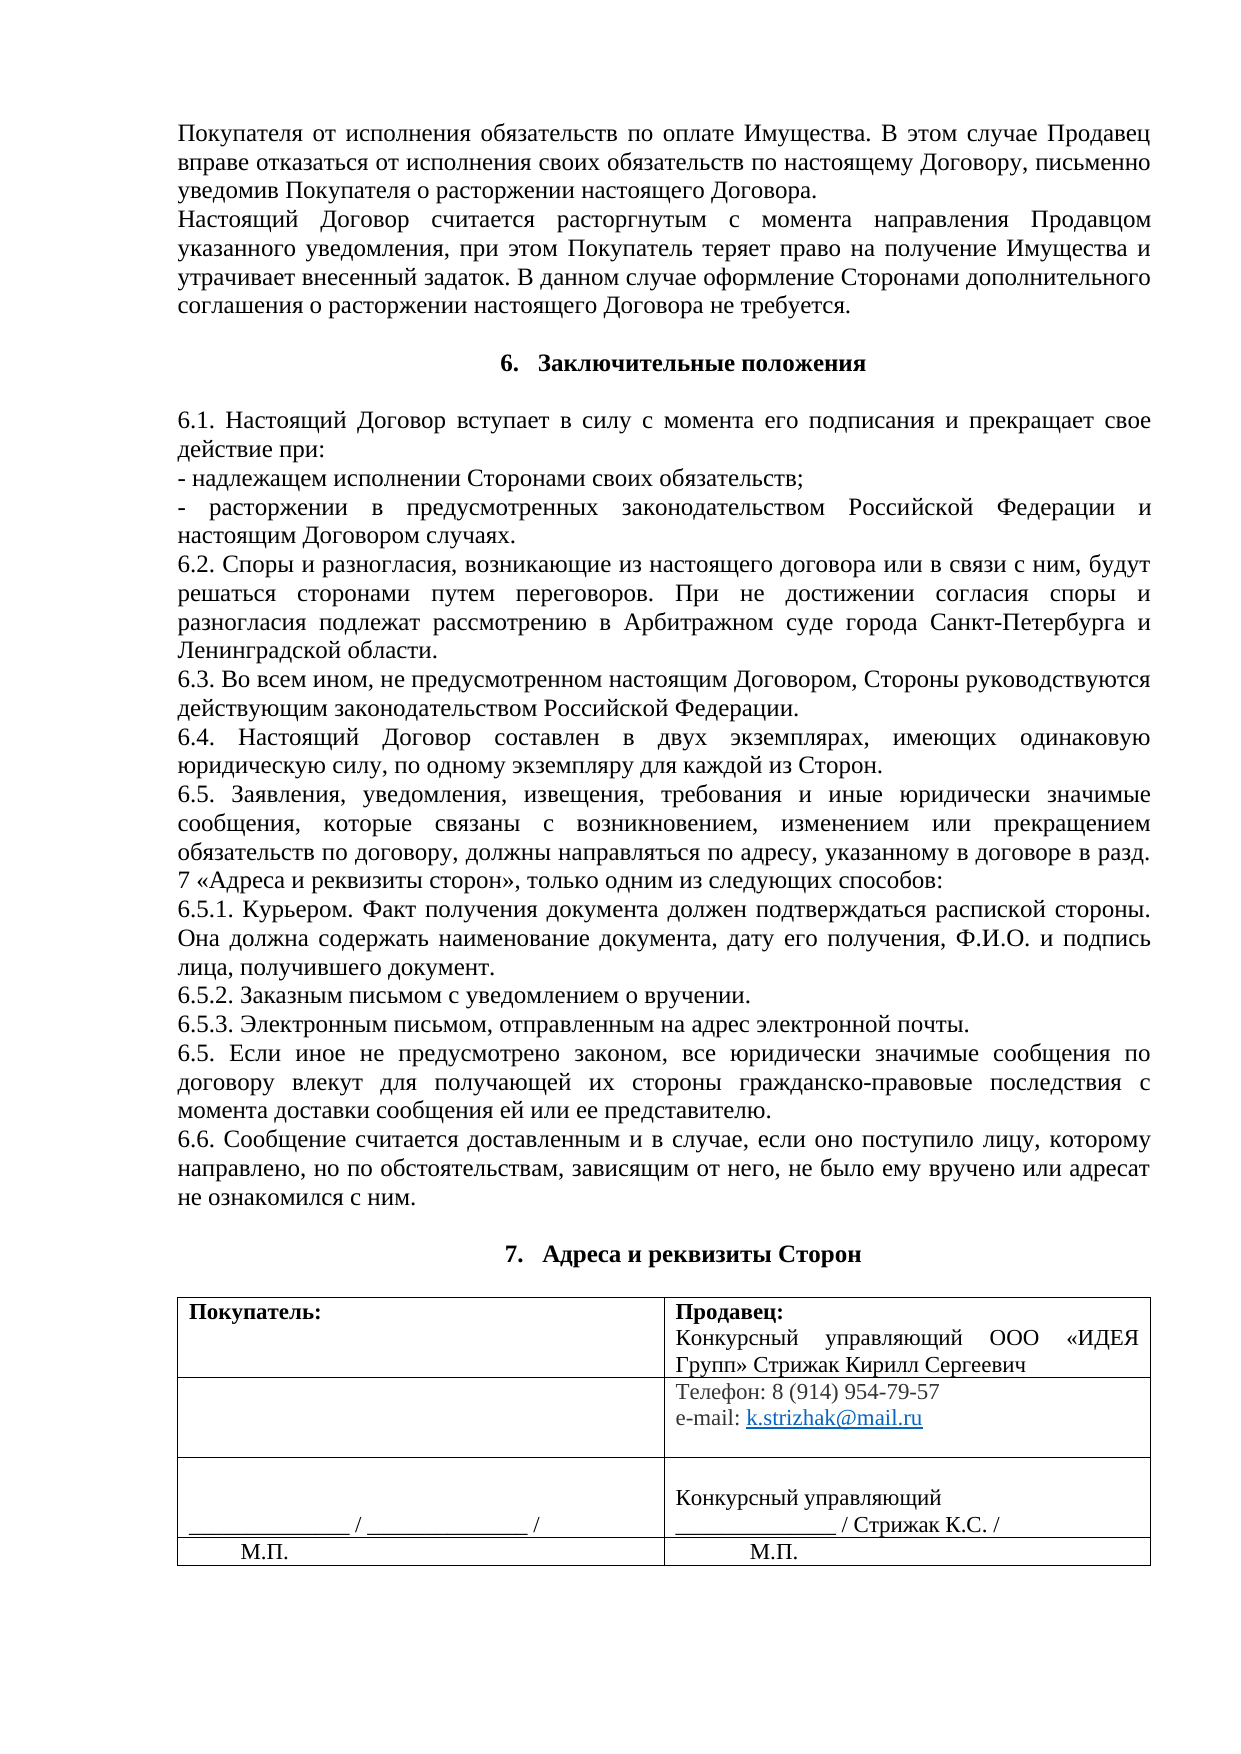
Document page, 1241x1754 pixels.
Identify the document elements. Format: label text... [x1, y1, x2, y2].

table_header Покупатель: [178, 1298, 664, 1377]
table_cell М.П. [178, 1538, 664, 1564]
table_cell Телефон: 8 (914) 954-79-57 e-mail: k.strizhak@mail.ru [665, 1378, 1150, 1457]
text Настоящий Договор считается расторгнутым с момента направления Продавцом указанного уведомления, при этом Покупатель теряет право на получение Имущества и утрачивает внесенный задаток. В данном случае оформление Сторонами дополнительного соглашения о расторжении настоящего Договора не требуется. [177, 204, 1152, 319]
text 6.1. Настоящий Договор вступает в силу с момента его подписания и прекращает свое действие при: [177, 406, 1152, 463]
list Заключительные положения [215, 348, 1152, 377]
table_cell [178, 1378, 664, 1457]
text 6.5. Заявления, уведомления, извещения, требования и иные юридически значимые сообщения, которые связаны с возникновением, изменением или прекращением обязательств по договору, должны направляться по адресу, указанному в договоре в разд. 7 «Адреса и реквизиты сторон», только одним из следующих способов: [177, 779, 1152, 894]
text 6.5.3. Электронным письмом, отправленным на адрес электронной почты. [177, 1009, 1152, 1038]
text 6.5.1. Курьером. Факт получения документа должен подтверждаться распиской стороны. Она должна содержать наименование документа, дату его получения, Ф.И.О. и подпись лица, получившего документ. [177, 894, 1152, 981]
table_cell Конкурсный управляющий ______________ / Стрижак К.С. / [665, 1458, 1150, 1537]
list Адреса и реквизиты Сторон [215, 1239, 1152, 1268]
table_header Продавец: Конкурсный управляющий ООО «ИДЕЯ Групп» Стрижак Кирилл Сергеевич [665, 1298, 1150, 1377]
text 6.2. Споры и разногласия, возникающие из настоящего договора или в связи с ним, будут решаться сторонами путем переговоров. При не достижении согласия споры и разногласия подлежат рассмотрению в Арбитражном суде города Санкт-Петербурга и Ленинградской области. [177, 549, 1152, 664]
text 6.6. Сообщение считается доставленным и в случае, если оно поступило лицу, которому направлено, но по обстоятельствам, зависящим от него, не было ему вручено или адресат не ознакомился с ним. [177, 1124, 1152, 1211]
text 6.3. Во всем ином, не предусмотренном настоящим Договором, Стороны руководствуются действующим законодательством Российской Федерации. [177, 664, 1152, 722]
text 6.4. Настоящий Договор составлен в двух экземплярах, имеющих одинаковую юридическую силу, по одному экземпляру для каждой из Сторон. [177, 722, 1152, 779]
table_cell М.П. [665, 1538, 1150, 1564]
text 6.5.2. Заказным письмом с уведомлением о вручении. [177, 981, 1152, 1009]
table_cell ______________ / ______________ / [178, 1458, 664, 1537]
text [177, 118, 1152, 204]
text - надлежащем исполнении Сторонами своих обязательств; [177, 463, 1152, 492]
text 6.5. Если иное не предусмотрено законом, все юридически значимые сообщения по договору влекут для получающей их стороны гражданско-правовые последствия с момента доставки сообщения ей или ее представителю. [177, 1038, 1152, 1124]
text - расторжении в предусмотренных законодательством Российской Федерации и настоящим Договором случаях. [177, 492, 1152, 549]
